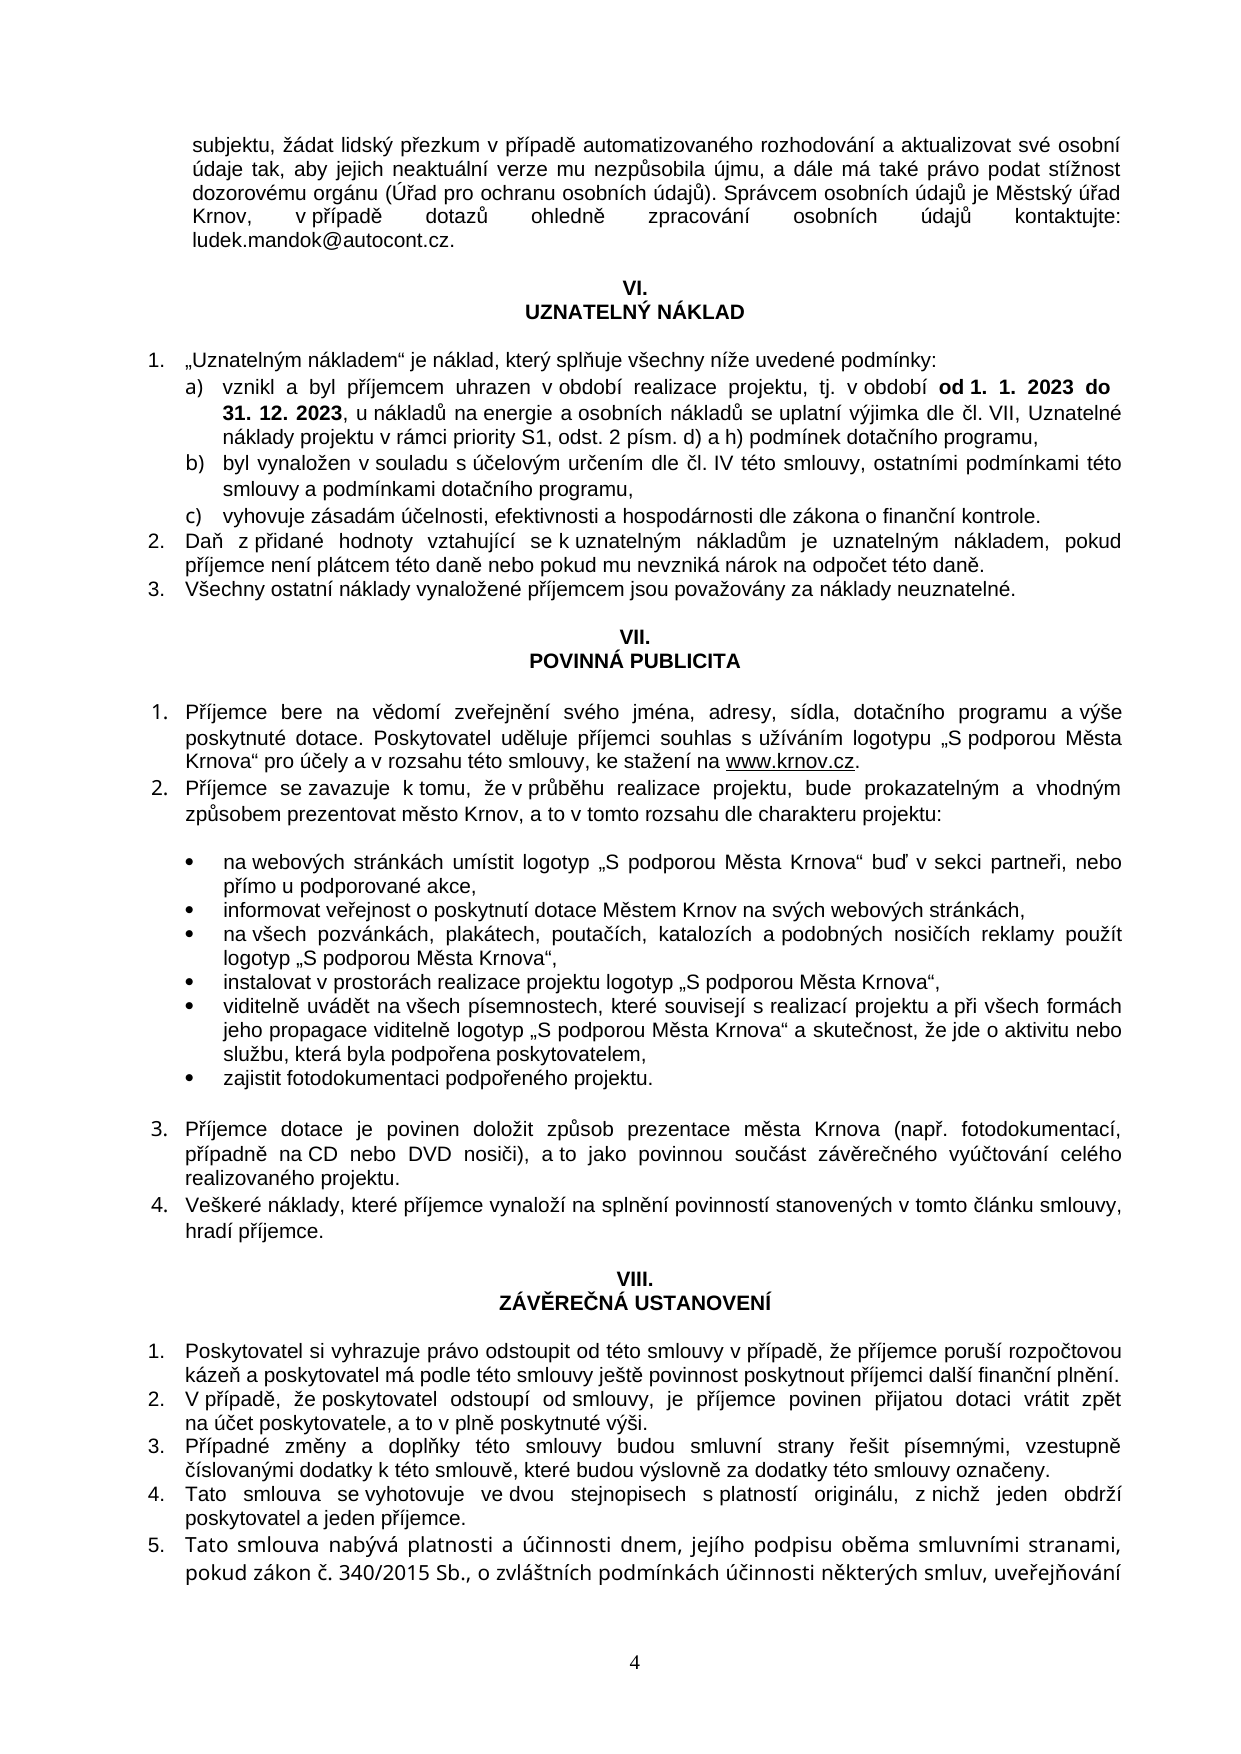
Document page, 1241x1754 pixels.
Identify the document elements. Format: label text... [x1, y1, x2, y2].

list Příjemce se zavazuje k tomu, že v průběhu realizace projektu, bude prokazatelným a vhodným způsobem prezentovat město Krnov, a to v tomto rozsahu dle charakteru projektu: [151, 773, 1122, 826]
list Případné změny a doplňky této smlouvy budou smluvní strany řešit písemnými, vzestupně číslovanými dodatky k této smlouvě, které budou výslovně za dodatky této smlouvy označeny. [148, 1434, 1122, 1482]
list informovat veřejnost o poskytnutí dotace Městem Krnov na svých webových stránkách, [186, 898, 1122, 922]
text VIII. [148, 1267, 1122, 1291]
list Tato smlouva se vyhotovuje ve dvou stejnopisech s platností originálu, z nichž jeden obdrží poskytovatel a jeden příjemce. [148, 1482, 1122, 1530]
text VII. [148, 625, 1122, 649]
text UZNATELNÝ NÁKLAD [148, 300, 1122, 324]
list V případě, že poskytovatel odstoupí od smlouvy, je příjemce povinen přijatou dotaci vrátit zpět na účet poskytovatele, a to v plně poskytnuté výši. [148, 1386, 1122, 1434]
text VI. [148, 276, 1122, 300]
list na všech pozvánkách, plakátech, poutačích, katalozích a podobných nosičích reklamy použít logotyp „S podporou Města Krnova“, [186, 922, 1122, 970]
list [148, 132, 1122, 252]
list Příjemce dotace je povinen doložit způsob prezentace města Krnova (např. fotodokumentací, případně na CD nebo DVD nosiči), a to jako povinnou součást závěrečného vyúčtování celého realizovaného projektu. [151, 1114, 1122, 1190]
list Všechny ostatní náklady vynaložené příjemcem jsou považovány za náklady neuznatelné. [148, 577, 1122, 601]
list instalovat v prostorách realizace projektu logotyp „S podporou Města Krnova“, [186, 970, 1122, 994]
list Příjemce bere na vědomí zveřejnění svého jména, adresy, sídla, dotačního programu a výše poskytnuté dotace. Poskytovatel uděluje příjemci souhlas s užíváním logotypu „S podporou Města Krnova“ pro účely a v rozsahu této smlouvy, ke stažení na www.krnov.cz. [151, 697, 1122, 773]
text ZÁVĚREČNÁ USTANOVENÍ [148, 1291, 1122, 1314]
list vznikl a byl příjemcem uhrazen v období realizace projektu, tj. v období od 1. 1. 2023 do 31. 12. 2023, u nákladů na energie a osobních nákladů se uplatní výjimka dle čl. VII, Uznatelné náklady projektu v rámci priority S1, odst. 2 písm. d) a h) podmínek dotačního programu, [185, 372, 1122, 448]
list na webových stránkách umístit logotyp „S podporou Města Krnova“ buď v sekci partneři, nebo přímo u podporované akce, [186, 850, 1122, 898]
list zajistit fotodokumentaci podpořeného projektu. [186, 1066, 1122, 1090]
list Daň z přidané hodnoty vztahující se k uznatelným nákladům je uznatelným nákladem, pokud příjemce není plátcem této daně nebo pokud mu nevzniká nárok na odpočet této daně. [148, 529, 1122, 577]
list viditelně uvádět na všech písemnostech, které souvisejí s realizací projektu a při všech formách jeho propagace viditelně logotyp „S podporou Města Krnova“ a skutečnost, že jde o aktivitu nebo službu, která byla podpořena poskytovatelem, [186, 994, 1122, 1066]
text POVINNÁ PUBLICITA [148, 649, 1122, 673]
list „Uznatelným nákladem“ je náklad, který splňuje všechny níže uvedené podmínky: [148, 348, 1122, 372]
list byl vynaložen v souladu s účelovým určením dle čl. IV této smlouvy, ostatními podmínkami této smlouvy a podmínkami dotačního programu, [185, 448, 1122, 501]
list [148, 1530, 1122, 1587]
list Poskytovatel si vyhrazuje právo odstoupit od této smlouvy v případě, že příjemce poruší rozpočtovou kázeň a poskytovatel má podle této smlouvy ještě povinnost poskytnout příjemci další finanční plnění. [148, 1338, 1122, 1386]
list Veškeré náklady, které příjemce vynaloží na splnění povinností stanovených v tomto článku smlouvy, hradí příjemce. [151, 1190, 1122, 1243]
list vyhovuje zásadám účelnosti, efektivnosti a hospodárnosti dle zákona o finanční kontrole. [185, 501, 1122, 529]
